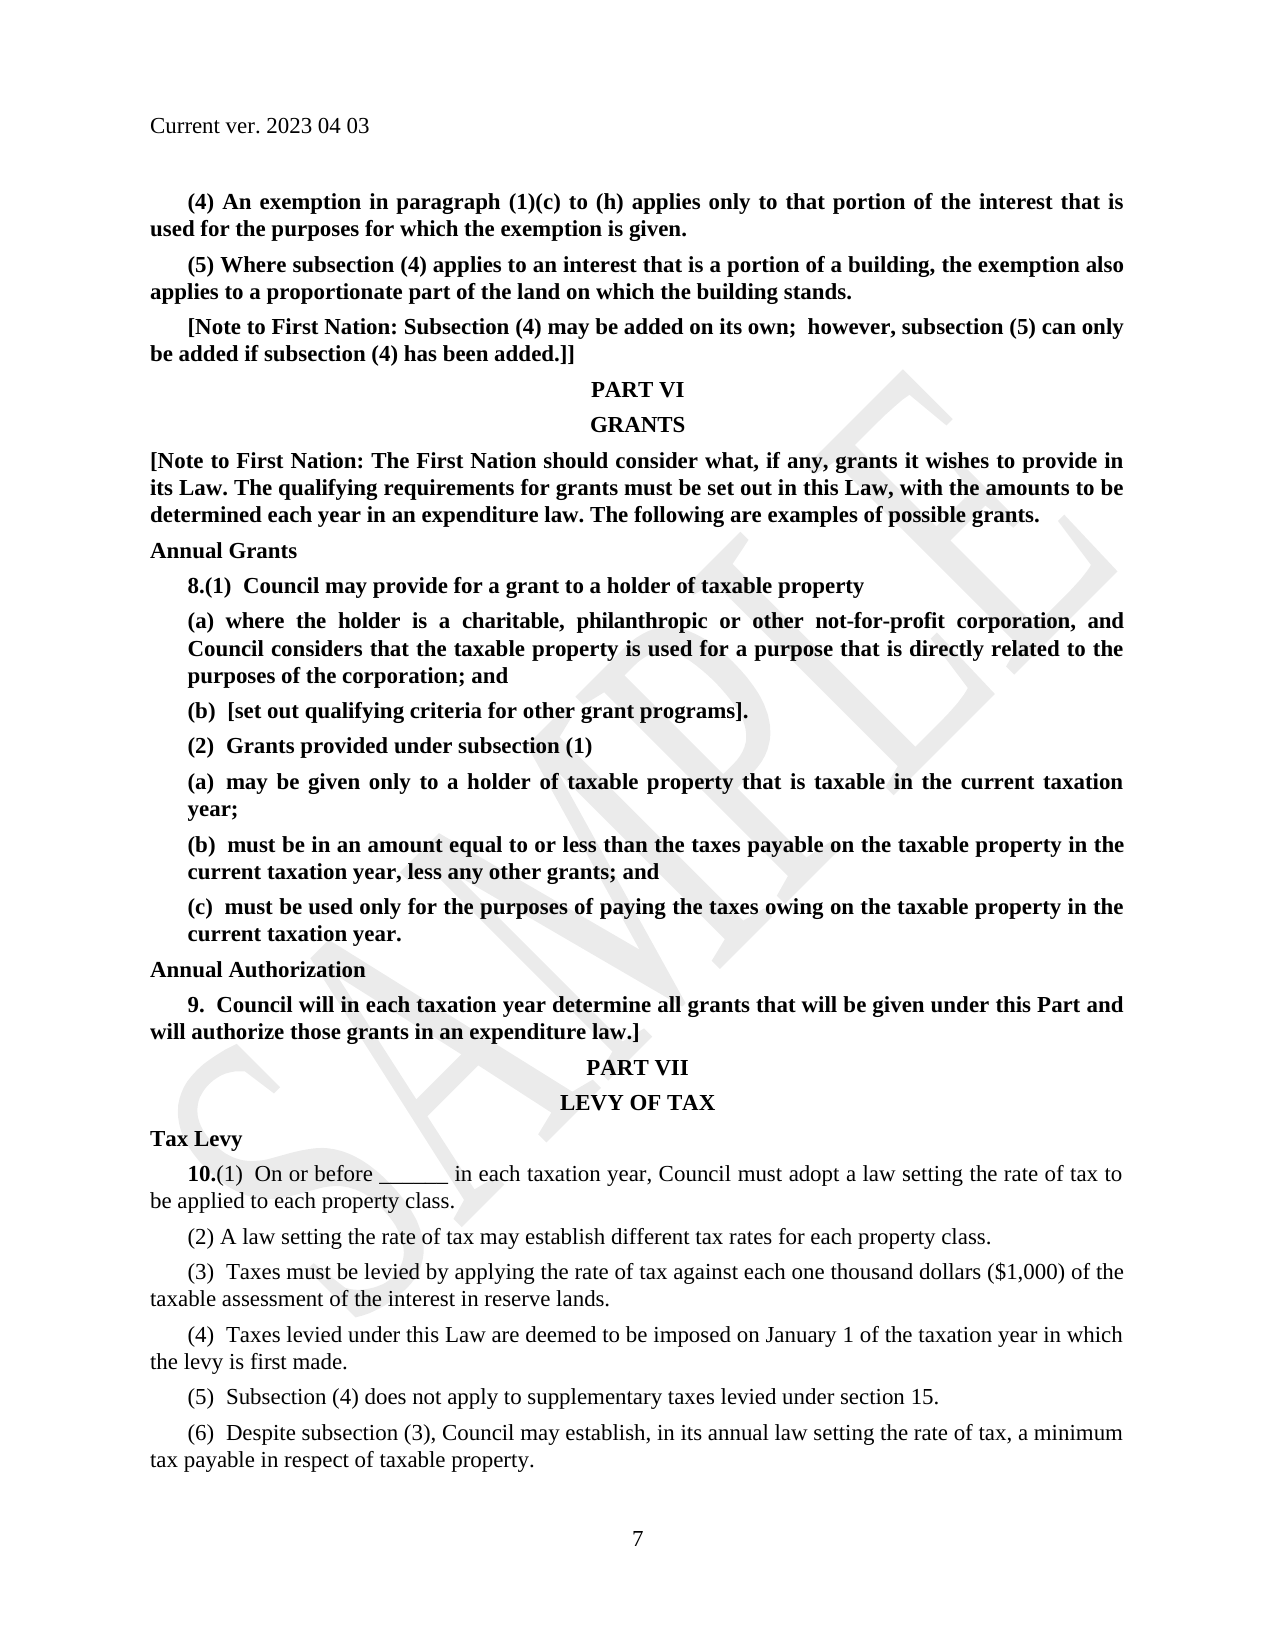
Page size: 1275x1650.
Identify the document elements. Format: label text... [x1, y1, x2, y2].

text PART VI [150, 375, 1125, 402]
text (2) Grants provided under subsection (1) [150, 732, 1125, 759]
text (5) Subsection (4) does not apply to supplementary taxes levied under section 15. [150, 1383, 1125, 1410]
text Annual Authorization [150, 955, 1125, 982]
text 10.(1) On or before ______ in each taxation year, Council must adopt a law setting the rate of tax to be applied to each property class. [150, 1159, 1125, 1213]
text (4) An exemption in paragraph (1)(c) to (h) applies only to that portion of the interest that is used for the purposes for which the exemption is given. [150, 187, 1125, 242]
text (2) A law setting the rate of tax may establish different tax rates for each property class. [150, 1222, 1125, 1249]
text (4) Taxes levied under this Law are deemed to be imposed on January 1 of the taxation year in which the levy is first made. [150, 1320, 1125, 1374]
text Tax Levy [150, 1124, 1125, 1151]
text 9. Council will in each taxation year determine all grants that will be given under this Part and will authorize those grants in an expenditure law.] [150, 990, 1125, 1044]
text [Note to First Nation: The First Nation should consider what, if any, grants it wishes to provide in its Law. The qualifying requirements for grants must be set out in this Law, with the amounts to be determined each year in an expenditure law. The following are examples of possible grants. [150, 446, 1125, 528]
text GRANTS [150, 411, 1125, 438]
text (a) where the holder is a charitable, philanthropic or other not-for-profit corporation, and Council considers that the taxable property is used for a purpose that is directly related to the purposes of the corporation; and [187, 607, 1125, 688]
text [Note to First Nation: Subsection (4) may be added on its own; however, subsection (5) can only be added if subsection (4) has been added.]] [150, 313, 1125, 367]
text (6) Despite subsection (3), Council may establish, in its annual law setting the rate of tax, a minimum tax payable in respect of taxable property. [150, 1418, 1125, 1472]
text LEVY OF TAX [150, 1088, 1125, 1116]
text (b) must be in an amount equal to or less than the taxes payable on the taxable property in the current taxation year, less any other grants; and [187, 830, 1125, 884]
text 8.(1) Council may provide for a grant to a holder of taxable property [150, 571, 1125, 598]
text (5) Where subsection (4) applies to an interest that is a portion of a building, the exemption also applies to a proportionate part of the land on which the building stands. [150, 250, 1125, 304]
text (c) must be used only for the purposes of paying the taxes owing on the taxable property in the current taxation year. [187, 892, 1125, 947]
text (3) Taxes must be levied by applying the rate of tax against each one thousand dollars ($1,000) of the taxable assessment of the interest in reserve lands. [150, 1257, 1125, 1312]
text PART VII [150, 1053, 1125, 1080]
text Annual Grants [150, 536, 1125, 563]
text (b) [set out qualifying criteria for other grant programs]. [187, 696, 1125, 723]
text (a) may be given only to a holder of taxable property that is taxable in the current taxation year; [187, 767, 1125, 822]
